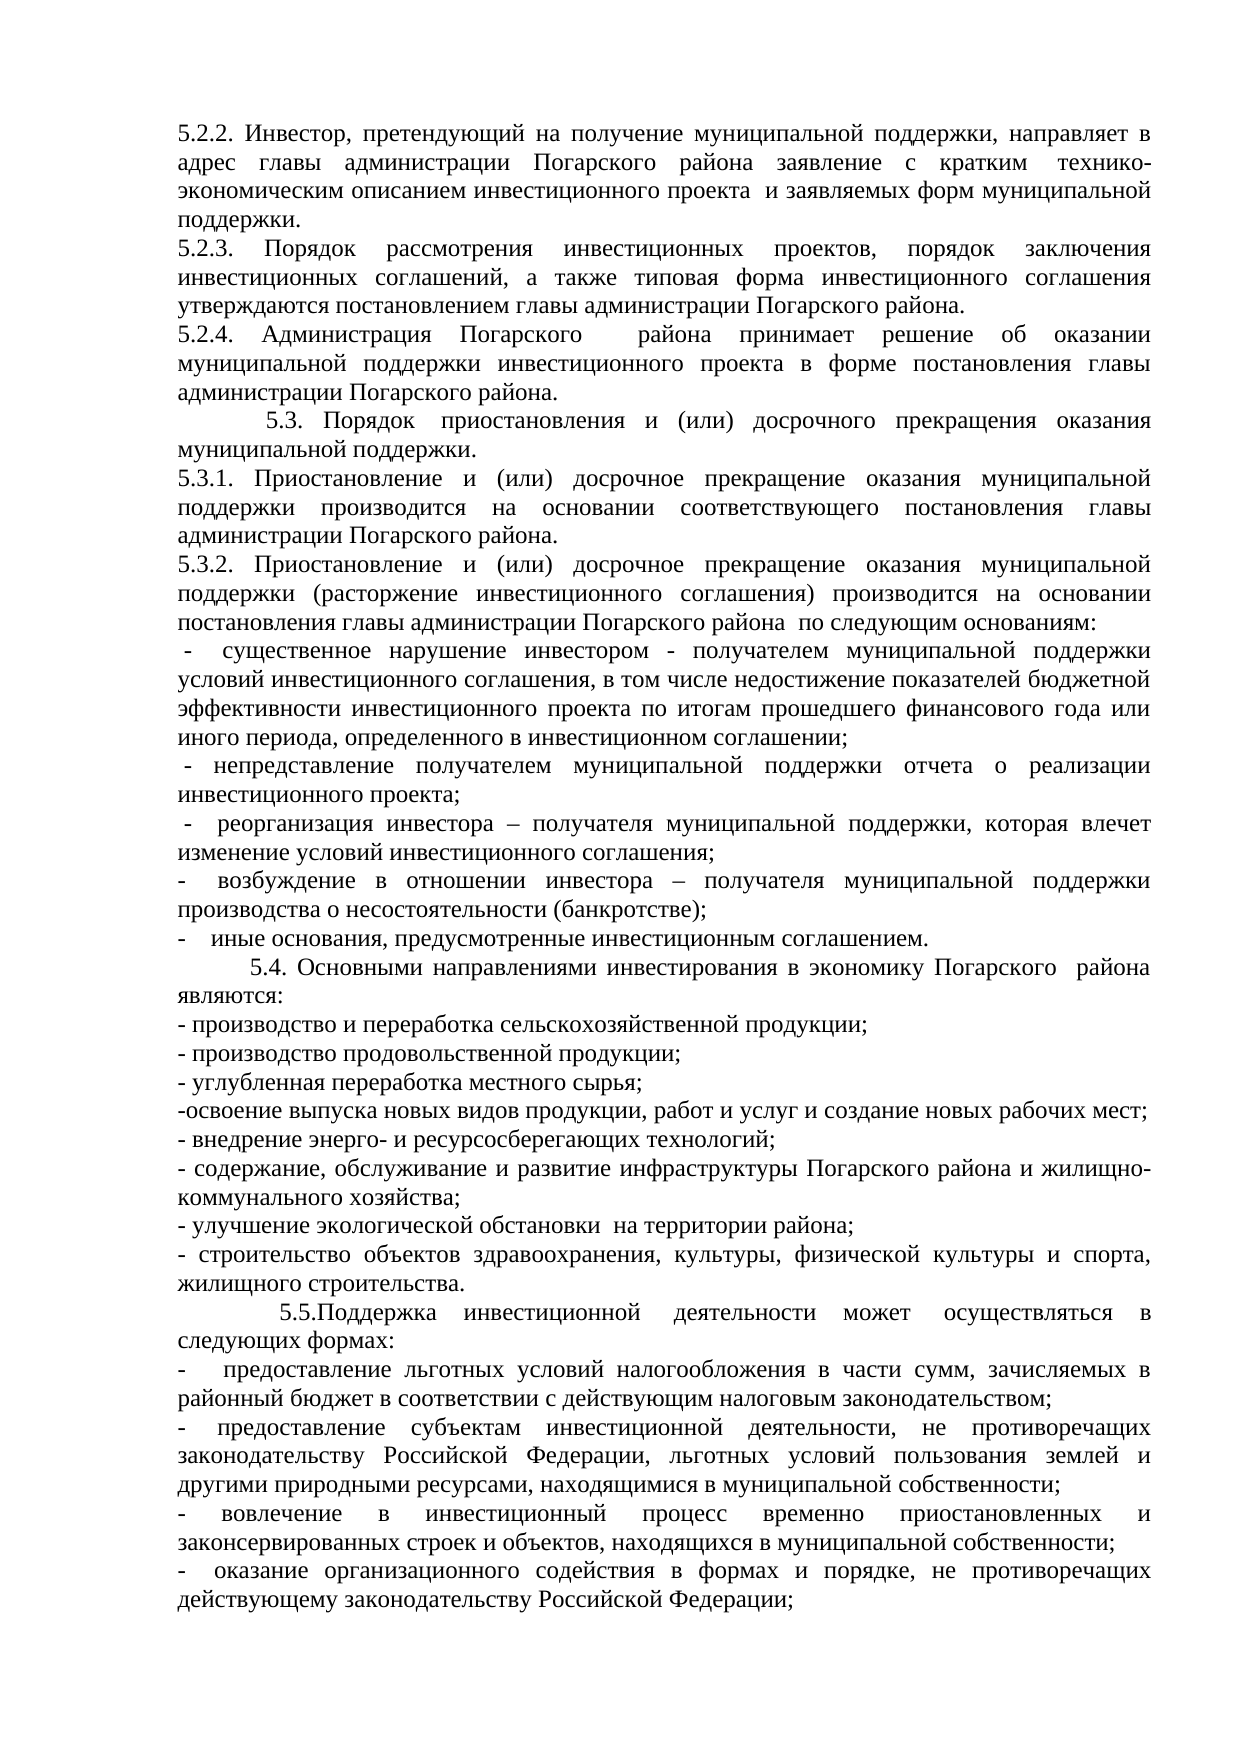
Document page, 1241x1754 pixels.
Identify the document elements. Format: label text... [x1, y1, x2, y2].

text - строительство объектов здравоохранения, культуры, физической культуры и спорта, жилищного строительства. [177, 1239, 1152, 1297]
text 5.2.2. Инвестор, претендующий на получение муниципальной поддержки, направляет в адрес главы администрации Погарского района заявление с кратким технико-экономическим описанием инвестиционного проекта и заявляемых форм муниципальной поддержки. [177, 118, 1152, 233]
text - внедрение энерго- и ресурсосберегающих технологий; [177, 1124, 1152, 1153]
text - реорганизация инвестора – получателя муниципальной поддержки, которая влечет изменение условий инвестиционного соглашения; [177, 808, 1152, 866]
text - возбуждение в отношении инвестора – получателя муниципальной поддержки производства о несостоятельности (банкротстве); [177, 866, 1152, 923]
text 5.3.1. Приостановление и (или) досрочное прекращение оказания муниципальной поддержки производится на основании соответствующего постановления главы администрации Погарского района. [177, 463, 1152, 549]
text -освоение выпуска новых видов продукции, работ и услуг и создание новых рабочих мест; [177, 1096, 1152, 1124]
text - предоставление субъектам инвестиционной деятельности, не противоречащих законодательству Российской Федерации, льготных условий пользования землей и другими природными ресурсами, находящимися в муниципальной собственности; [177, 1412, 1152, 1498]
text - улучшение экологической обстановки на территории района; [177, 1211, 1152, 1239]
text 5.2.3. Порядок рассмотрения инвестиционных проектов, порядок заключения инвестиционных соглашений, а также типовая форма инвестиционного соглашения утверждаются постановлением главы администрации Погарского района. [177, 233, 1152, 319]
text - производство и переработка сельскохозяйственной продукции; [177, 1009, 1152, 1038]
text - предоставление льготных условий налогообложения в части сумм, зачисляемых в районный бюджет в соответствии с действующим налоговым законодательством; [177, 1354, 1152, 1412]
text 5.3. Порядок приостановления и (или) досрочного прекращения оказания муниципальной поддержки. [177, 406, 1152, 463]
text - содержание, обслуживание и развитие инфраструктуры Погарского района и жилищно-коммунального хозяйства; [177, 1153, 1152, 1211]
text - вовлечение в инвестиционный процесс временно приостановленных и законсервированных строек и объектов, находящихся в муниципальной собственности; [177, 1498, 1152, 1556]
text - производство продовольственной продукции; [177, 1038, 1152, 1067]
text 5.2.4. Администрация Погарского района принимает решение об оказании муниципальной поддержки инвестиционного проекта в форме постановления главы администрации Погарского района. [177, 319, 1152, 406]
text 5.3.2. Приостановление и (или) досрочное прекращение оказания муниципальной поддержки (расторжение инвестиционного соглашения) производится на основании постановления главы администрации Погарского района по следующим основаниям: [177, 549, 1152, 636]
text - углубленная переработка местного сырья; [177, 1067, 1152, 1096]
text - иные основания, предусмотренные инвестиционным соглашением. [177, 923, 1152, 952]
text - оказание организационного содействия в формах и порядке, не противоречащих действующему законодательству Российской Федерации; [177, 1556, 1152, 1613]
text - непредставление получателем муниципальной поддержки отчета о реализации инвестиционного проекта; [177, 751, 1152, 808]
text 5.5.Поддержка инвестиционной деятельности может осуществляться в следующих формах: [177, 1297, 1152, 1354]
text 5.4. Основными направлениями инвестирования в экономику Погарского района являются: [177, 952, 1152, 1009]
text - существенное нарушение инвестором - получателем муниципальной поддержки условий инвестиционного соглашения, в том числе недостижение показателей бюджетной эффективности инвестиционного проекта по итогам прошедшего финансового года или иного периода, определенного в инвестиционном соглашении; [177, 636, 1152, 751]
